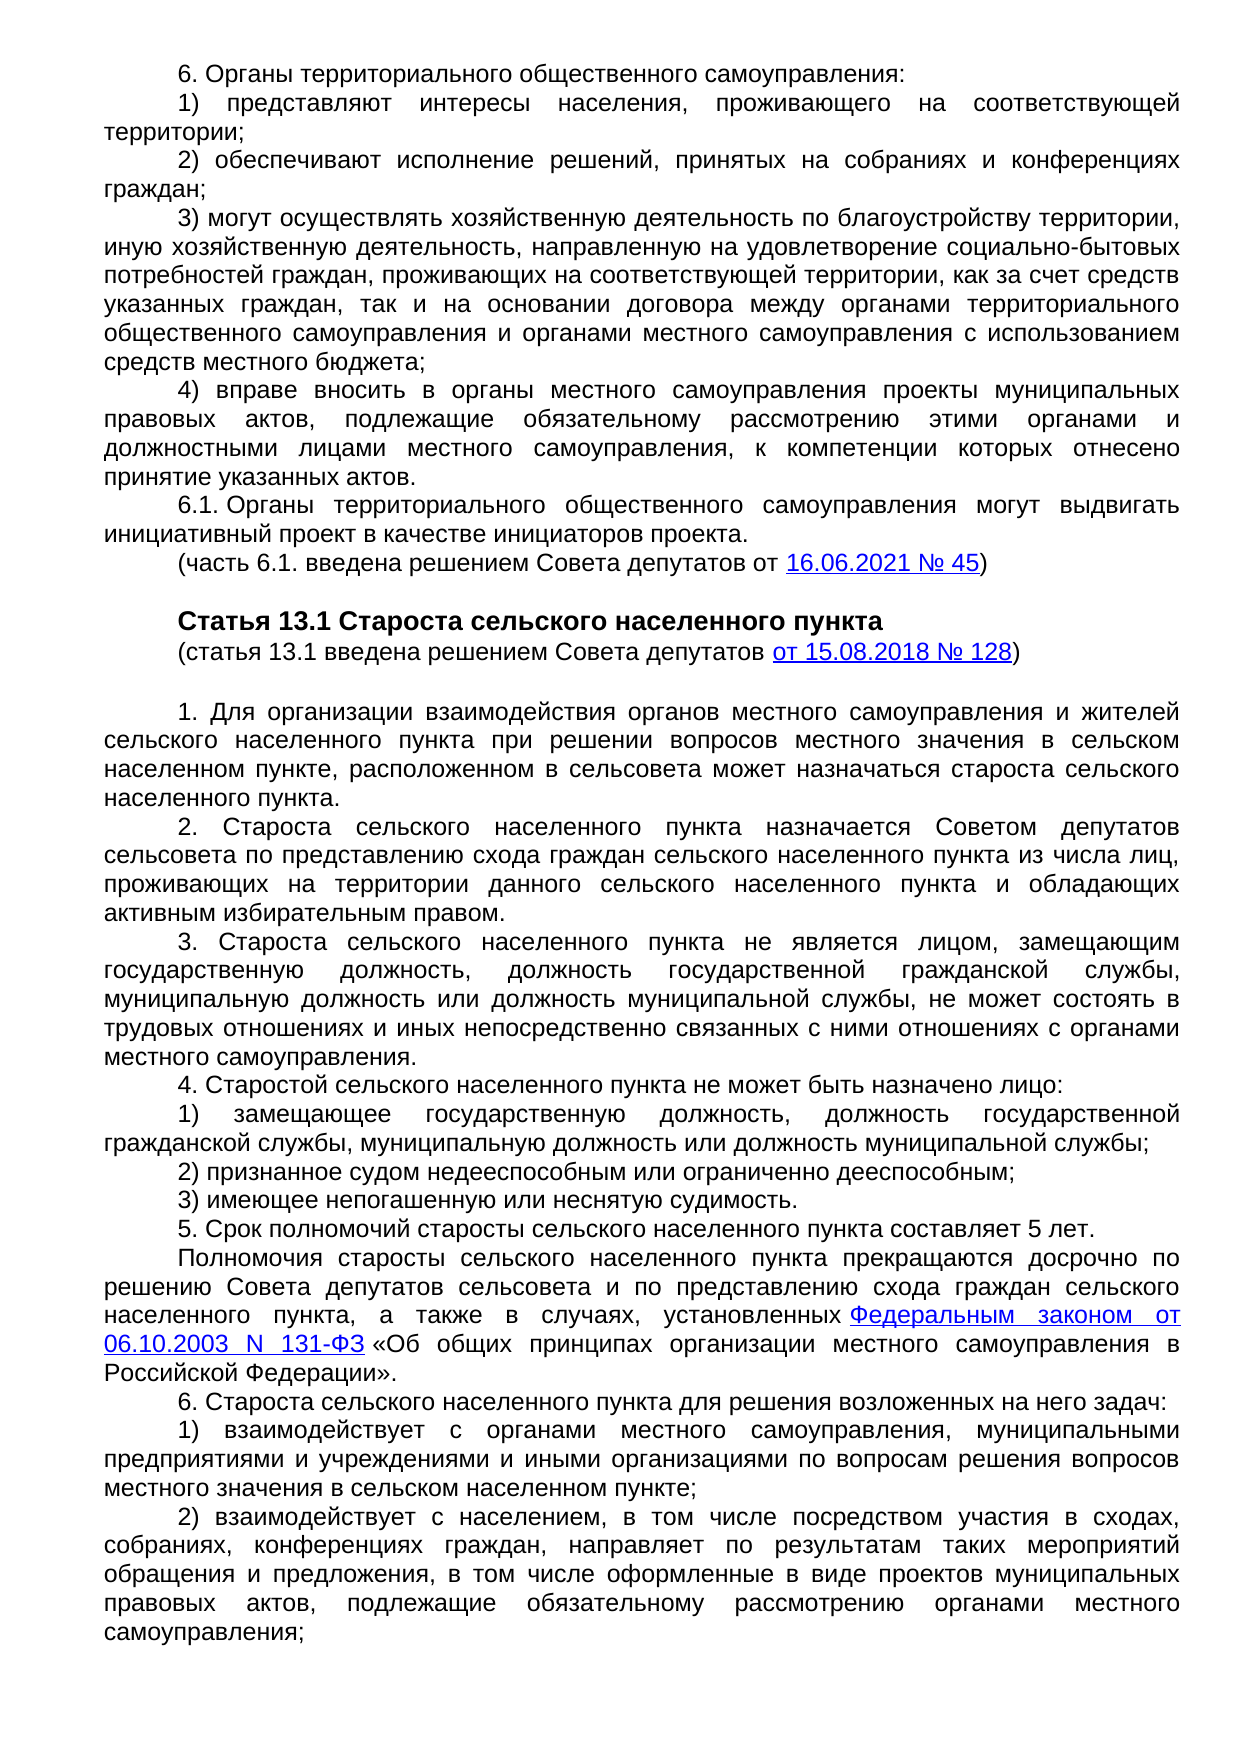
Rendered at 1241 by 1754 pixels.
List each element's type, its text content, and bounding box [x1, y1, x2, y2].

text 4. Старостой сельского населенного пункта не может быть назначено лицо: [103, 1070, 1181, 1099]
text 2) обеспечивают исполнение решений, принятых на собраниях и конференциях граждан; [103, 145, 1181, 203]
text 6. Староста сельского населенного пункта для решения возложенных на него задач: [103, 1387, 1181, 1415]
text 2. Староста сельского населенного пункта назначается Советом депутатов сельсовета по представлению схода граждан сельского населенного пункта из числа лиц, проживающих на территории данного сельского населенного пункта и обладающих активным избирательным правом. [103, 812, 1181, 927]
text Полномочия старосты сельского населенного пункта прекращаются досрочно по решению Совета депутатов сельсовета и по представлению схода граждан сельского населенного пункта, а также в случаях, установленных Федеральным законом от 06.10.2003 N 131-ФЗ «Об общих принципах организации местного самоуправления в Российской Федерации». [103, 1243, 1181, 1387]
text 5. Срок полномочий старосты сельского населенного пункта составляет 5 лет. [103, 1214, 1181, 1243]
text 6.1. Органы территориального общественного самоуправления могут выдвигать инициативный проект в качестве инициаторов проекта. [103, 490, 1181, 548]
text 3. Староста сельского населенного пункта не является лицом, замещающим государственную должность, должность государственной гражданской службы, муниципальную должность или должность муниципальной службы, не может состоять в трудовых отношениях и иных непосредственно связанных с ними отношениях с органами местного самоуправления. [103, 927, 1181, 1070]
text 4) вправе вносить в органы местного самоуправления проекты муниципальных правовых актов, подлежащие обязательному рассмотрению этими органами и должностными лицами местного самоуправления, к компетенции которых отнесено принятие указанных актов. [103, 375, 1181, 490]
text 1) взаимодействует с органами местного самоуправления, муниципальными предприятиями и учреждениями и иными организациями по вопросам решения вопросов местного значения в сельском населенном пункте; [103, 1415, 1181, 1502]
text (статья 13.1 введена решением Совета депутатов от 15.08.2018 № 128) [103, 637, 1181, 665]
text 1. Для организации взаимодействия органов местного самоуправления и жителей сельского населенного пункта при решении вопросов местного значения в сельском населенном пункте, расположенном в сельсовета может назначаться староста сельского населенного пункта. [103, 697, 1181, 812]
text 1) замещающее государственную должность, должность государственной гражданской службы, муниципальную должность или должность муниципальной службы; [103, 1099, 1181, 1157]
text 3) могут осуществлять хозяйственную деятельность по благоустройству территории, иную хозяйственную деятельность, направленную на удовлетворение социально-бытовых потребностей граждан, проживающих на соответствующей территории, как за счет средств указанных граждан, так и на основании договора между органами территориального общественного самоуправления и органами местного самоуправления с использованием средств местного бюджета; [103, 203, 1181, 375]
text 6. Органы территориального общественного самоуправления: [103, 59, 1181, 88]
text 1) представляют интересы населения, проживающего на соответствующей территории; [103, 88, 1181, 145]
text 3) имеющее непогашенную или неснятую судимость. [103, 1185, 1181, 1214]
text (часть 6.1. введена решением Совета депутатов от 16.06.2021 № 45) [103, 548, 1181, 577]
text 2) признанное судом недееспособным или ограниченно дееспособным; [103, 1157, 1181, 1185]
text 2) взаимодействует с населением, в том числе посредством участия в сходах, собраниях, конференциях граждан, направляет по результатам таких мероприятий обращения и предложения, в том числе оформленные в виде проектов муниципальных правовых актов, подлежащие обязательному рассмотрению органами местного самоуправления; [103, 1502, 1181, 1645]
text Статья 13.1 Староста сельского населенного пункта [103, 605, 1181, 637]
